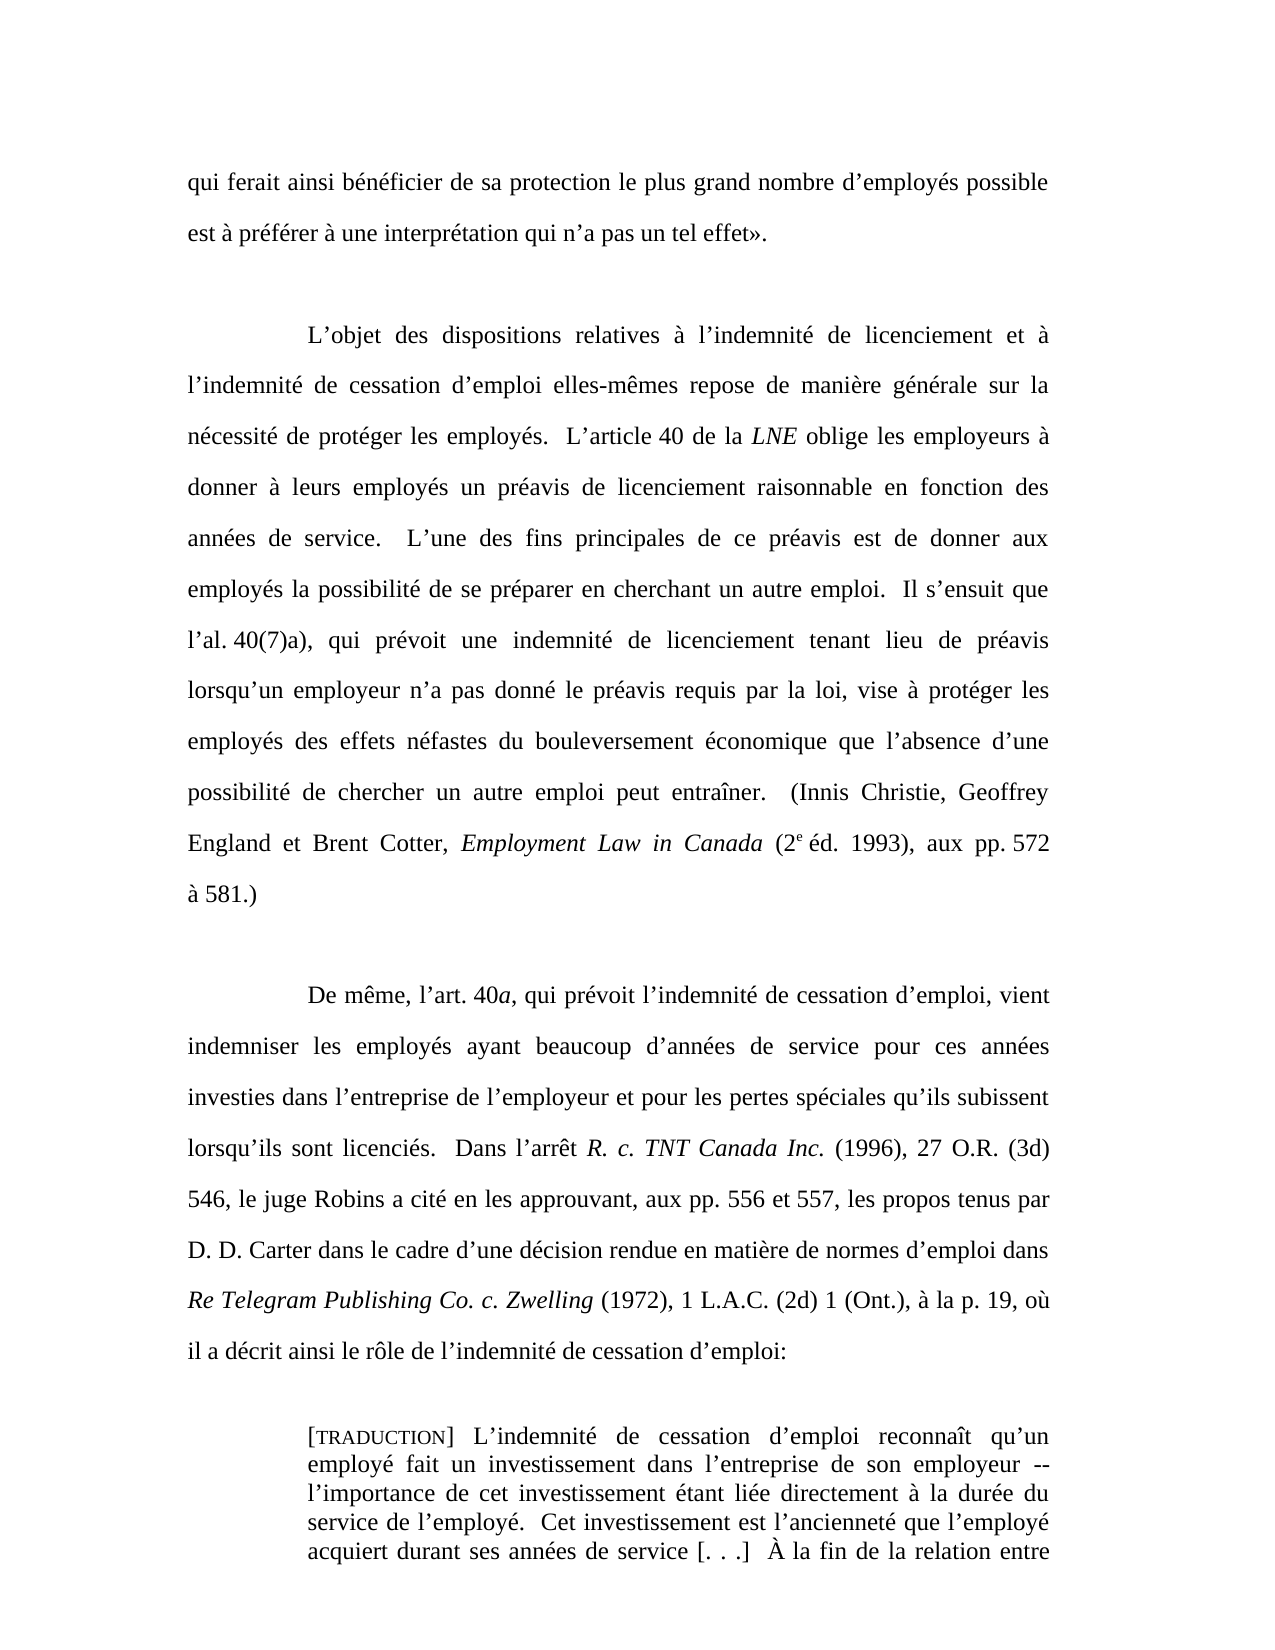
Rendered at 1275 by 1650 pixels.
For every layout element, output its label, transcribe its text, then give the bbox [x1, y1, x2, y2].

text De même, l’art. 40a, qui prévoit l’indemnité de cessation d’emploi, vient indemniser les employés ayant beaucoup d’années de service pour ces années investies dans l’entreprise de l’employeur et pour les pertes spéciales qu’ils subissent lorsqu’ils sont licenciés. Dans l’arrêt R. c. TNT Canada Inc. (1996), 27 O.R. (3d) 546, le juge Robins a cité en les approuvant, aux pp. 556 et 557, les propos tenus par D. D. Carter dans le cadre d’une décision rendue en matière de normes d’emploi dans Re Telegram Publishing Co. c. Zwelling (1972), 1 L.A.C. (2d) 1 (Ont.), à la p. 19, où il a décrit ainsi le rôle de l’indemnité de cessation d’emploi: [187, 963, 1050, 1370]
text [307, 1421, 1050, 1564]
text L’objet des dispositions relatives à l’indemnité de licenciement et à l’indemnité de cessation d’emploi elles-mêmes repose de manière générale sur la nécessité de protéger les employés. L’article 40 de la LNE oblige les employeurs à donner à leurs employés un préavis de licenciement raisonnable en fonction des années de service. L’une des fins principales de ce préavis est de donner aux employés la possibilité de se préparer en cherchant un autre emploi. Il s’ensuit que l’al. 40(7)a), qui prévoit une indemnité de licenciement tenant lieu de préavis lorsqu’un employeur n’a pas donné le préavis requis par la loi, vise à protéger les employés des effets néfastes du bouleversement économique que l’absence d’une possibilité de chercher un autre emploi peut entraîner. (Innis Christie, Geoffrey England et Brent Cotter, Employment Law in Canada (2e éd. 1993), aux pp. 572 à 581.) [187, 302, 1050, 912]
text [187, 150, 1050, 252]
